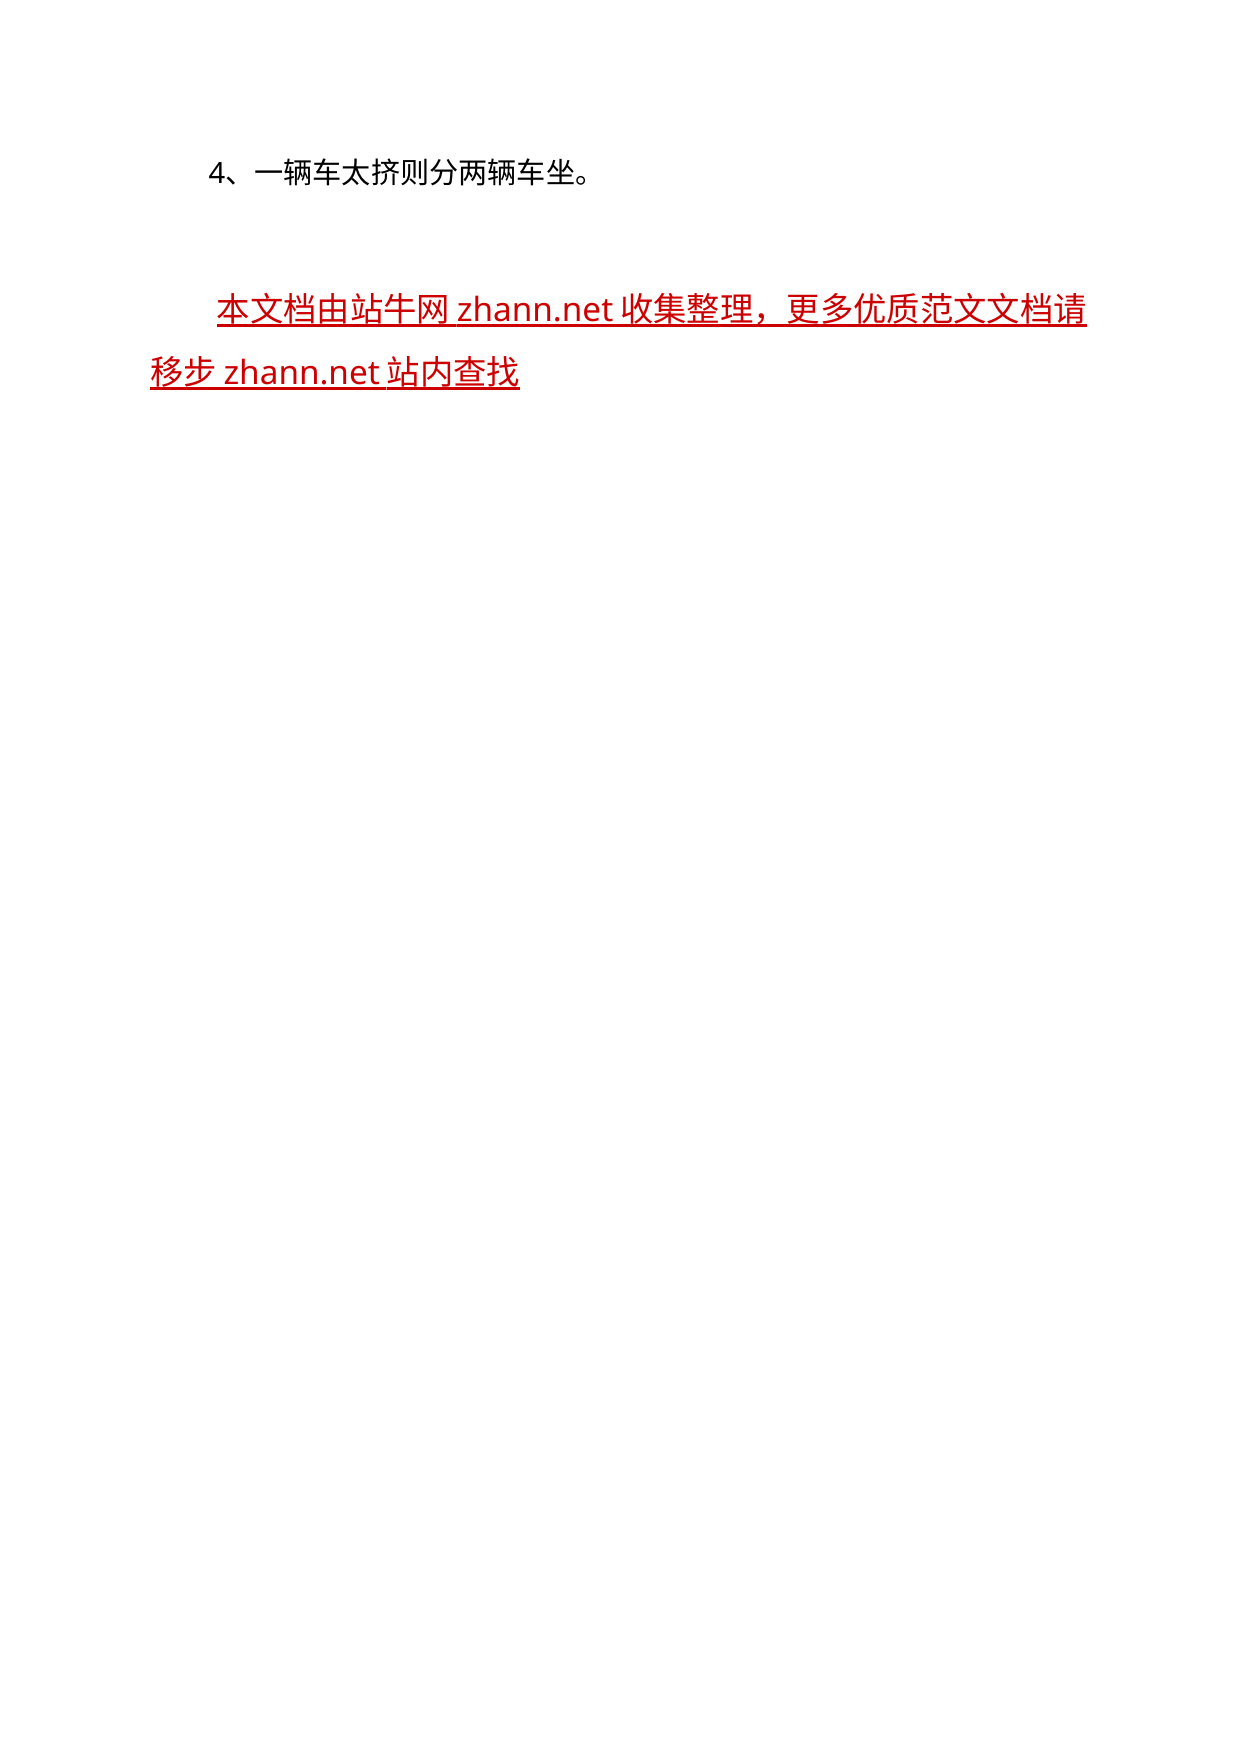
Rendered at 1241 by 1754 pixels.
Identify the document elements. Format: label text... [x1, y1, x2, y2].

text 本文档由站牛网zhann.net收集整理，更多优质范文文档请移步zhann.net站内查找 [150, 283, 1090, 394]
text 4、一辆车太挤则分两辆车坐。 [150, 150, 1090, 192]
